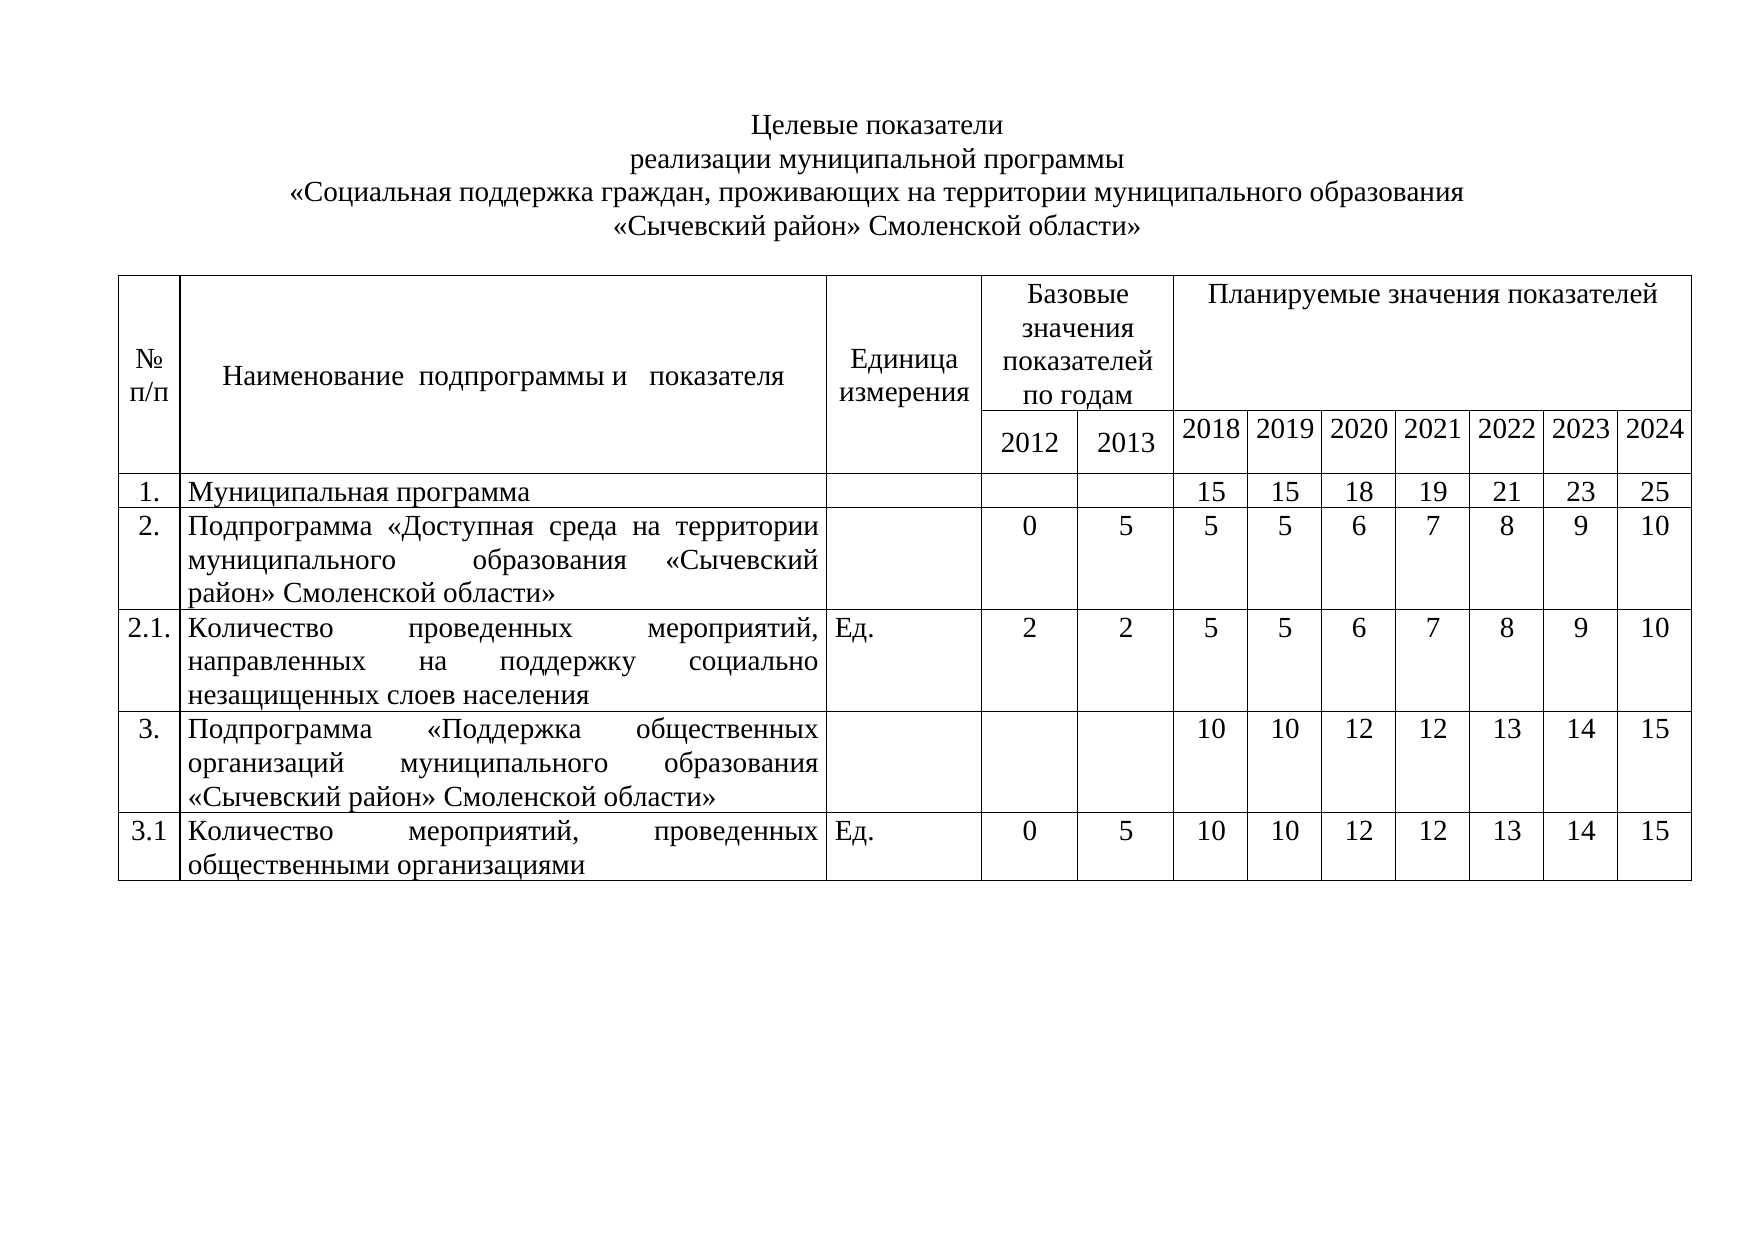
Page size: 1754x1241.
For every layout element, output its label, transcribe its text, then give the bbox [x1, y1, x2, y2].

table_cell 15 [1618, 712, 1691, 812]
table_cell 9 [1544, 610, 1617, 711]
table_cell 25 [1618, 474, 1691, 507]
table_cell 10 [1248, 813, 1321, 880]
table_cell 15 [1248, 474, 1321, 507]
table_cell 10 [1618, 508, 1691, 609]
table_cell Количество проведенных мероприятий, направленных на поддержку социально незащищенных слоев населения [181, 610, 826, 711]
table_cell [982, 474, 1077, 507]
table_cell 2024 [1618, 411, 1691, 473]
table_cell 9 [1544, 508, 1617, 609]
table_header Базовые значения показателей по годам [982, 276, 1173, 410]
table_cell 14 [1544, 712, 1617, 812]
table_cell 2. [119, 508, 179, 609]
table_cell 6 [1322, 508, 1395, 609]
table_cell 10 [1248, 712, 1321, 812]
table_cell 5 [1248, 610, 1321, 711]
table_cell 2020 [1322, 411, 1395, 473]
table_cell 5 [1078, 508, 1173, 609]
table_header Наименование подпрограммы и показателя [181, 276, 826, 473]
table_header Планируемые значения показателей [1174, 276, 1691, 410]
table_cell 5 [1174, 508, 1247, 609]
table_cell [982, 712, 1077, 812]
text «Сычевский район» Смоленской области» [118, 208, 1636, 242]
table_cell 2018 [1174, 411, 1247, 473]
table_cell 10 [1174, 813, 1247, 880]
table_cell 7 [1396, 508, 1469, 609]
table_cell 7 [1396, 610, 1469, 711]
table_cell 10 [1174, 712, 1247, 812]
table_cell [827, 508, 981, 609]
table_cell [827, 712, 981, 812]
table_cell 2 [982, 610, 1077, 711]
table_cell 12 [1322, 712, 1395, 812]
table_cell Подпрограмма «Доступная среда на территории муниципального образования «Сычевский район» Смоленской области» [181, 508, 826, 609]
table_cell Ед. [827, 610, 981, 711]
table_cell 2013 [1078, 411, 1173, 473]
table_cell 2021 [1396, 411, 1469, 473]
table_header № п/п [119, 276, 179, 473]
table_cell 0 [982, 813, 1077, 880]
table_cell 5 [1174, 610, 1247, 711]
table_cell 3. [119, 712, 179, 812]
table_cell 2.1. [119, 610, 179, 711]
table_cell 10 [1618, 610, 1691, 711]
table_cell 19 [1396, 474, 1469, 507]
table_cell 15 [1174, 474, 1247, 507]
table_cell 14 [1544, 813, 1617, 880]
table_cell 15 [1618, 813, 1691, 880]
table_cell 23 [1544, 474, 1617, 507]
table_cell 13 [1470, 813, 1543, 880]
text Целевые показатели [118, 107, 1636, 141]
table_cell 1. [119, 474, 179, 507]
table_cell Ед. [827, 813, 981, 880]
table_cell 6 [1322, 610, 1395, 711]
table_cell 12 [1322, 813, 1395, 880]
table_cell Подпрограмма «Поддержка общественных организаций муниципального образования «Сычевский район» Смоленской области» [181, 712, 826, 812]
table_cell 21 [1470, 474, 1543, 507]
table_cell 18 [1322, 474, 1395, 507]
table_cell 3.1 [119, 813, 179, 880]
table_cell 0 [982, 508, 1077, 609]
table_cell 2023 [1544, 411, 1617, 473]
table_cell 12 [1396, 712, 1469, 812]
table_cell [1078, 712, 1173, 812]
table_cell 13 [1470, 712, 1543, 812]
text реализации муниципальной программы [118, 141, 1636, 174]
text «Социальная поддержка граждан, проживающих на территории муниципального образования [118, 174, 1636, 208]
table_cell 2019 [1248, 411, 1321, 473]
table_cell 5 [1078, 813, 1173, 880]
table_cell Муниципальная программа [181, 474, 826, 507]
table_cell 8 [1470, 610, 1543, 711]
table_cell 5 [1248, 508, 1321, 609]
table_cell [1078, 474, 1173, 507]
table_cell 2 [1078, 610, 1173, 711]
table_cell Количество мероприятий, проведенных общественными организациями [181, 813, 826, 880]
table_cell 2012 [982, 411, 1077, 473]
table_cell 12 [1396, 813, 1469, 880]
table_cell [827, 474, 981, 507]
table_cell 8 [1470, 508, 1543, 609]
table_cell 2022 [1470, 411, 1543, 473]
table_header Единица измерения [827, 276, 981, 473]
